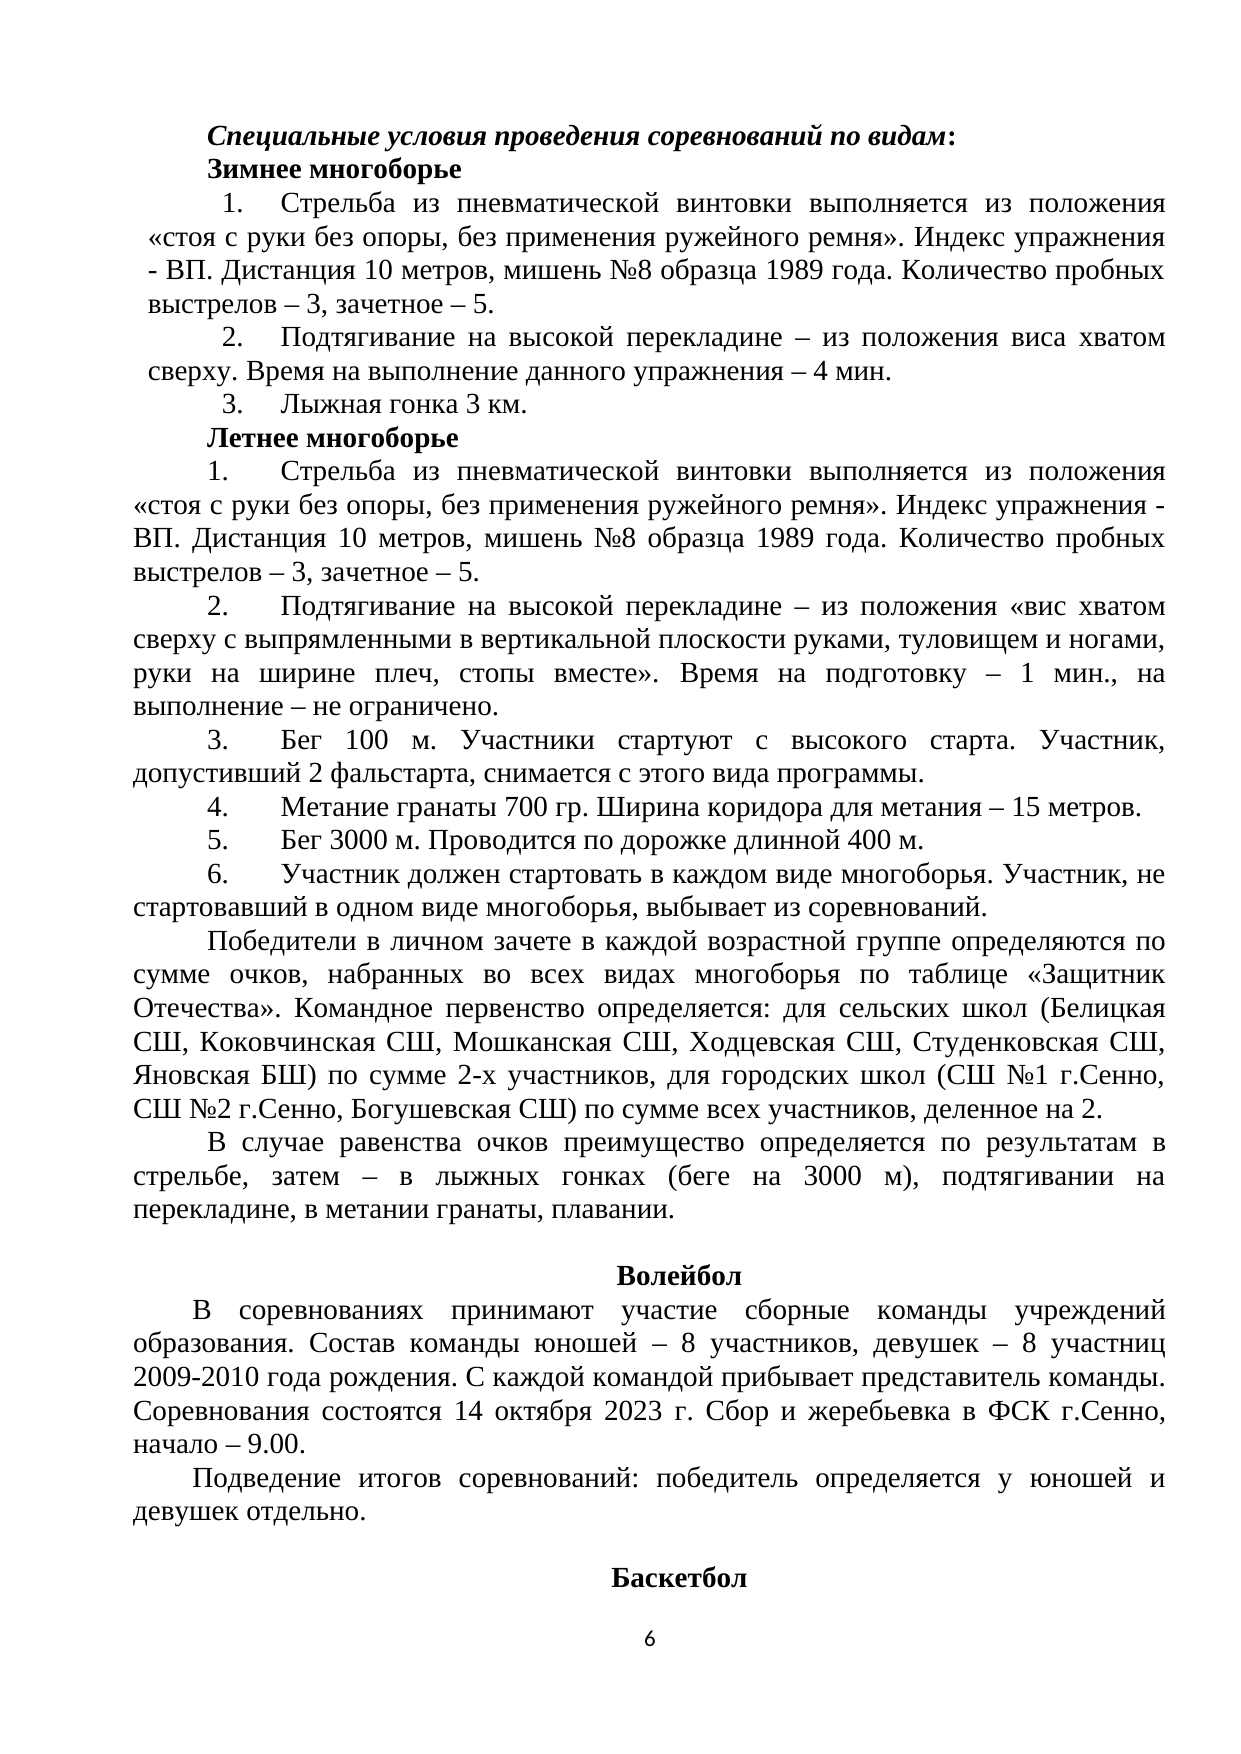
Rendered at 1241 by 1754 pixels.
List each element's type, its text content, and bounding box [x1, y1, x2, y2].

text Победители в личном зачете в каждой возрастной группе определяются по сумме очков, набранных во всех видах многоборья по таблице «Защитник Отечества». Командное первенство определяется: для сельских школ (Белицкая СШ, Коковчинская СШ, Мошканская СШ, Ходцевская СШ, Студенковская СШ, Яновская БШ) по сумме 2-х участников, для городских школ (СШ №1 г.Сенно, СШ №2 г.Сенно, Богушевская СШ) по сумме всех участников, деленное на 2. [133, 923, 1167, 1124]
text В соревнованиях принимают участие сборные команды учреждений образования. Состав команды юношей – 8 участников, девушек – 8 участниц 2009-2010 года рождения. С каждой командой прибывает представитель команды. Соревнования состоятся 14 октября 2023 г. Сбор и жеребьевка в ФСК г.Сенно, начало – 9.00. [133, 1292, 1167, 1460]
list Метание гранаты 700 гр. Ширина коридора для метания – 15 метров. [133, 789, 1167, 822]
list Подтягивание на высокой перекладине – из положения «вис хватом сверху с выпрямленными в вертикальной плоскости руками, туловищем и ногами, руки на ширине плеч, стопы вместе». Время на подготовку – 1 мин., на выполнение – не ограничено. [133, 588, 1167, 722]
list Бег 3000 м. Проводится по дорожке длинной 400 м. [133, 822, 1167, 856]
list Подтягивание на высокой перекладине – из положения виса хватом сверху. Время на выполнение данного упражнения – 4 мин. [148, 319, 1167, 386]
list Стрельба из пневматической винтовки выполняется из положения «стоя с руки без опоры, без применения ружейного ремня». Индекс упражнения - ВП. Дистанция 10 метров, мишень №8 образца 1989 года. Количество пробных выстрелов – 3, зачетное – 5. [148, 185, 1167, 319]
list Лыжная гонка 3 км. [192, 386, 1167, 420]
list Стрельба из пневматической винтовки выполняется из положения «стоя с руки без опоры, без применения ружейного ремня». Индекс упражнения - ВП. Дистанция 10 метров, мишень №8 образца 1989 года. Количество пробных выстрелов – 3, зачетное – 5. [133, 453, 1167, 588]
list Участник должен стартовать в каждом виде многоборья. Участник, не стартовавший в одном виде многоборья, выбывает из соревнований. [133, 856, 1167, 923]
text Специальные условия проведения соревнований по видам: [133, 118, 1167, 152]
text Волейбол [133, 1258, 1167, 1292]
text Зимнее многоборье [133, 152, 1167, 185]
text Летнее многоборье [133, 420, 1167, 453]
text Баскетбол [133, 1560, 1167, 1594]
list Бег 100 м. Участники стартуют с высокого старта. Участник, допустивший 2 фальстарта, снимается с этого вида программы. [133, 722, 1167, 789]
text Подведение итогов соревнований: победитель определяется у юношей и девушек отдельно. [133, 1460, 1167, 1527]
text В случае равенства очков преимущество определяется по результатам в стрельбе, затем – в лыжных гонках (беге на 3000 м), подтягивании на перекладине, в метании гранаты, плавании. [133, 1124, 1167, 1225]
